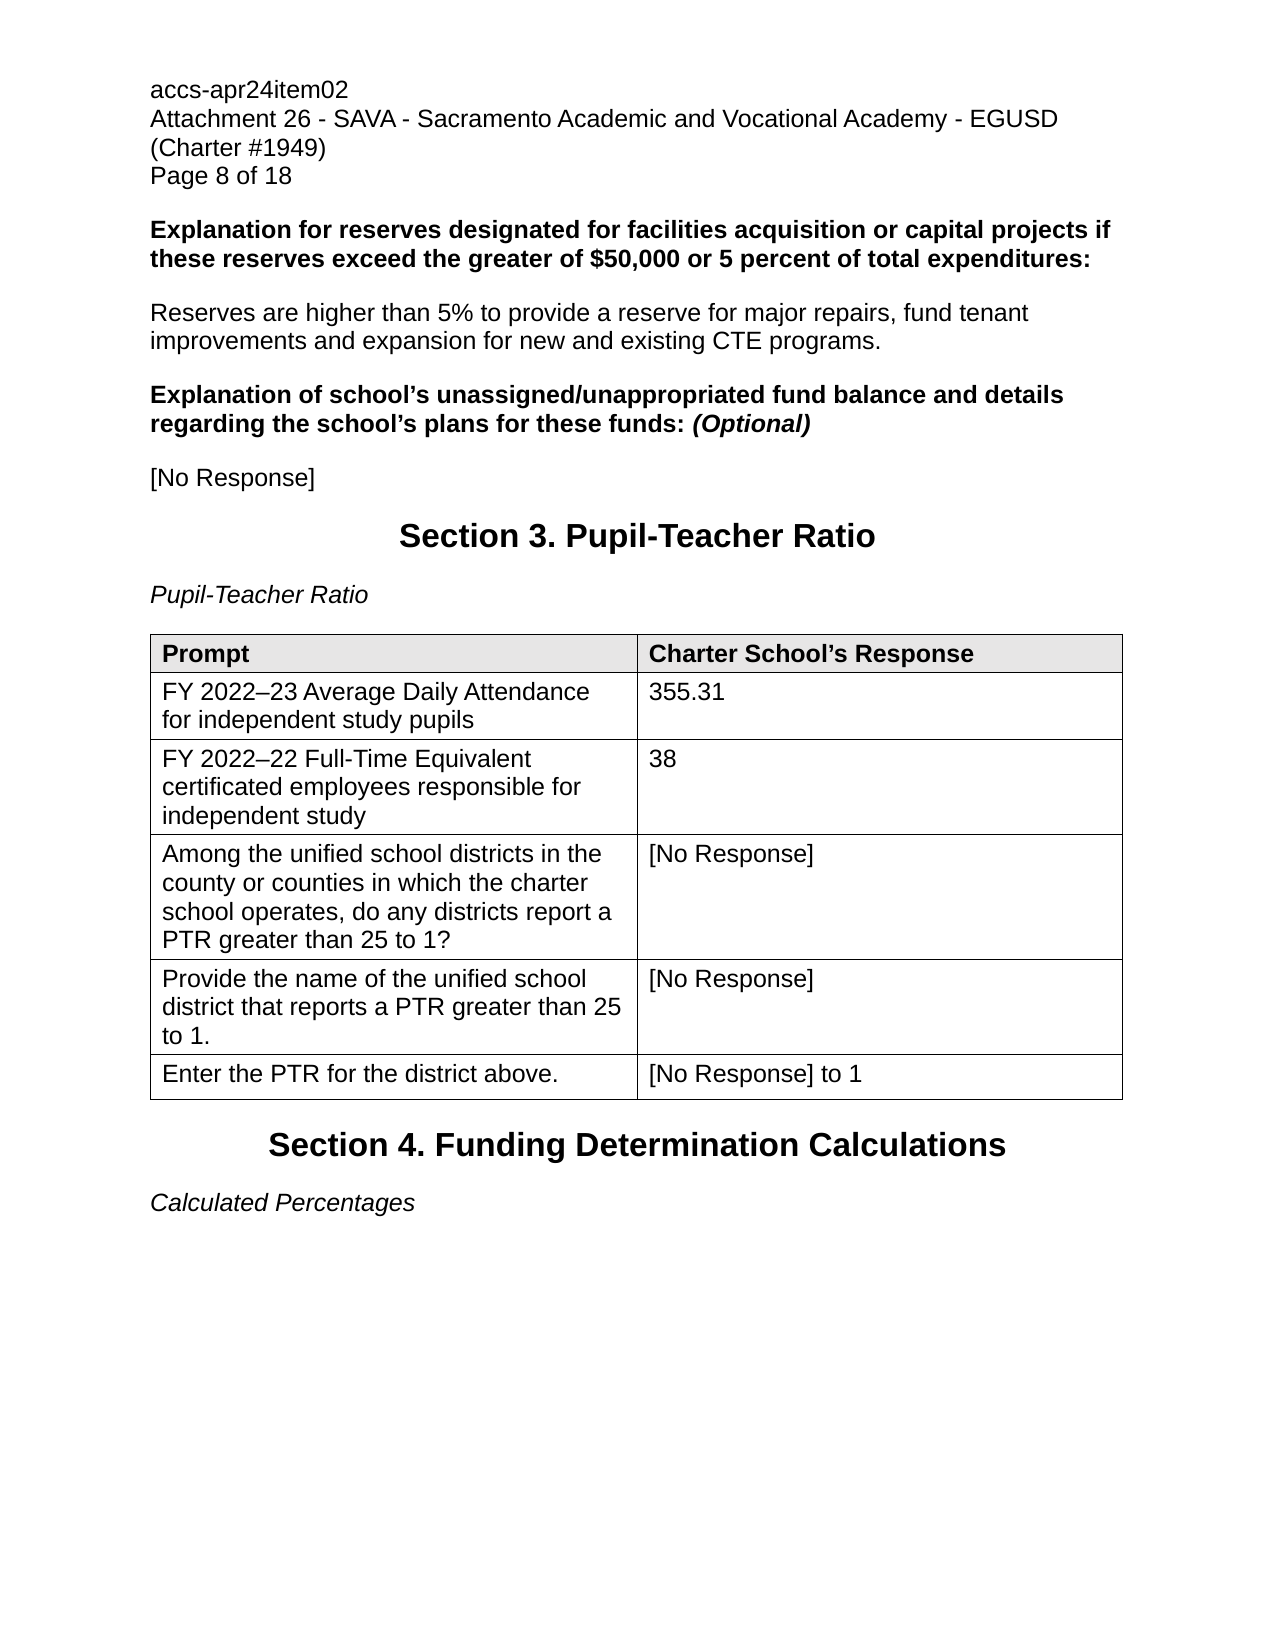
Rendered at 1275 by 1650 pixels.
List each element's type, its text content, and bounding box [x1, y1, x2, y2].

table_cell Provide the name of the unified school district that reports a PTR greater than 25 to 1. [151, 960, 637, 1054]
text Reserves are higher than 5% to provide a reserve for major repairs, fund tenant improvements and expansion for new and existing CTE programs. [150, 297, 1125, 355]
table_header Charter School’s Response [638, 635, 1122, 672]
subtitle Section 4. Funding Determination Calculations [150, 1125, 1125, 1163]
table_cell FY 2022–23 Average Daily Attendance for independent study pupils [151, 673, 637, 738]
table_header Prompt [151, 635, 637, 672]
table_cell [No Response] [638, 960, 1122, 1054]
text [No Response] [150, 462, 1125, 491]
table_cell [No Response] [638, 835, 1122, 958]
table_cell 355.31 [638, 673, 1122, 738]
table_cell [No Response] to 1 [638, 1055, 1122, 1099]
subtitle Section 3. Pupil-Teacher Ratio [150, 516, 1125, 555]
table_cell FY 2022–22 Full-Time Equivalent certificated employees responsible for independent study [151, 740, 637, 834]
text Pupil-Teacher Ratio [150, 580, 1125, 608]
text Explanation for reserves designated for facilities acquisition or capital projects if these reserves exceed the greater of $50,000 or 5 percent of total expenditures: [150, 215, 1125, 272]
table_cell Enter the PTR for the district above. [151, 1055, 637, 1099]
table_cell Among the unified school districts in the county or counties in which the charter school operates, do any districts report a PTR greater than 25 to 1? [151, 835, 637, 958]
text Explanation of school’s unassigned/unappropriated fund balance and details regarding the school’s plans for these funds: (Optional) [150, 380, 1125, 437]
text Calculated Percentages [150, 1188, 1125, 1217]
table_cell 38 [638, 740, 1122, 834]
